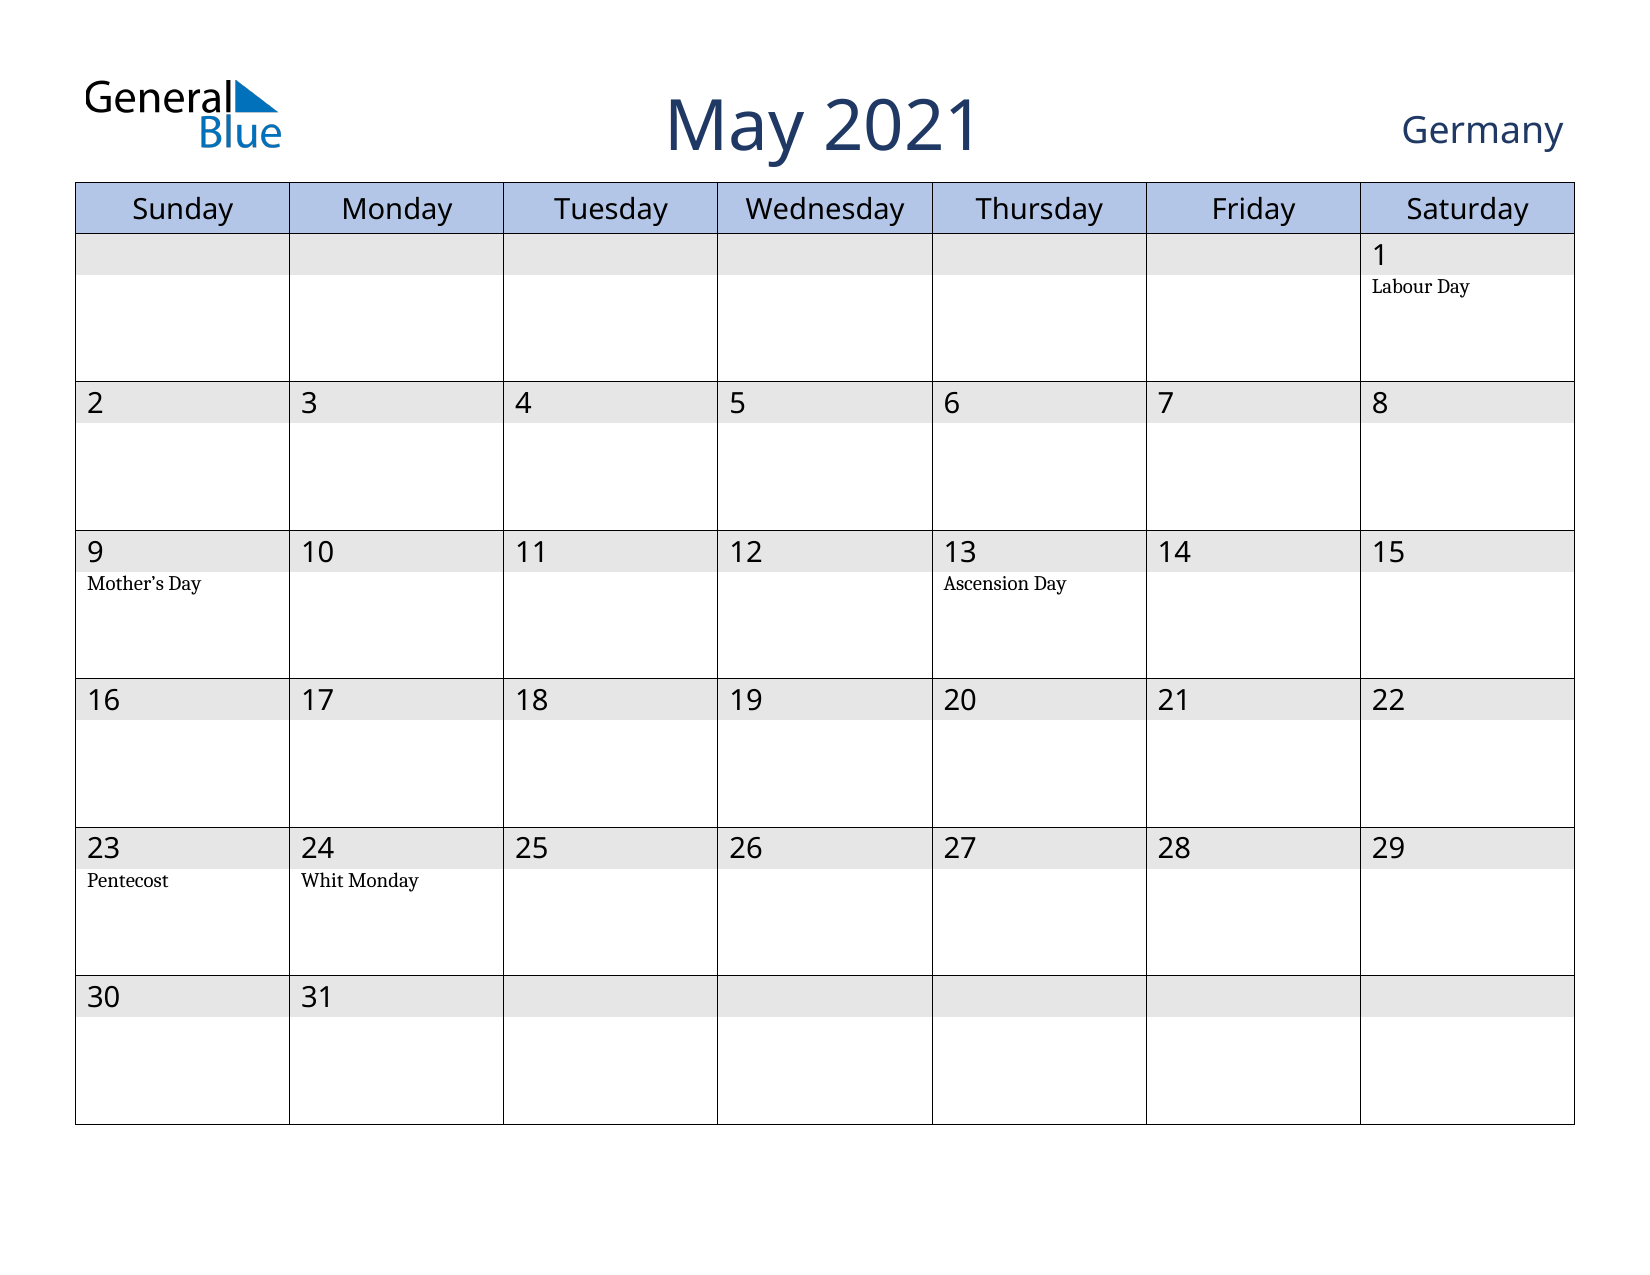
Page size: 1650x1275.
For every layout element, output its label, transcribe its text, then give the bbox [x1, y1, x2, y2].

table_cell 23 [76, 828, 289, 869]
table_cell [504, 572, 717, 678]
table_cell [1147, 234, 1360, 275]
table_cell [933, 1017, 1146, 1123]
table_cell [718, 234, 932, 275]
table_cell 27 [933, 828, 1146, 869]
table_cell 26 [718, 828, 932, 869]
table_cell Tuesday [504, 183, 717, 233]
table_cell [504, 423, 717, 530]
table_cell [1147, 976, 1360, 1017]
table_cell [718, 275, 932, 381]
table_cell [718, 1017, 932, 1123]
table_cell 2 [76, 382, 289, 423]
table_cell 11 [504, 531, 717, 572]
table_cell Thursday [933, 183, 1146, 233]
table_cell Mother’s Day [76, 572, 289, 678]
table_cell 8 [1361, 382, 1574, 423]
table_cell [933, 275, 1146, 381]
table_cell [1361, 869, 1574, 975]
table_cell 28 [1147, 828, 1360, 869]
table_header [76, 75, 503, 182]
table_cell Labour Day [1361, 275, 1574, 381]
table_cell 3 [290, 382, 503, 423]
table_header May 2021 [504, 75, 1146, 182]
table_cell 1 [1361, 234, 1574, 275]
table_cell 10 [290, 531, 503, 572]
table_cell Whit Monday [290, 869, 503, 975]
table_cell [1147, 869, 1360, 975]
table_header Germany [1146, 75, 1574, 182]
table_cell [933, 234, 1146, 275]
table_cell 13 [933, 531, 1146, 572]
table_cell Monday [290, 183, 503, 233]
table_cell [1147, 572, 1360, 678]
table_cell [76, 1017, 289, 1123]
table_cell [290, 234, 503, 275]
table_cell [1361, 1017, 1574, 1123]
table_cell [718, 423, 932, 530]
table_cell Friday [1147, 183, 1360, 233]
table_cell [718, 720, 932, 827]
table_cell 30 [76, 976, 289, 1017]
table_cell 14 [1147, 531, 1360, 572]
table_cell [504, 869, 717, 975]
table_cell 29 [1361, 828, 1574, 869]
table_cell Saturday [1361, 183, 1574, 233]
table_cell 22 [1361, 679, 1574, 720]
table_cell [290, 1017, 503, 1123]
table_cell [1147, 720, 1360, 827]
table_cell [1361, 572, 1574, 678]
table_cell [933, 976, 1146, 1017]
table_cell [504, 1017, 717, 1123]
table_cell [1361, 976, 1574, 1017]
table_cell 19 [718, 679, 932, 720]
table_cell [290, 720, 503, 827]
table_cell [1361, 423, 1574, 530]
table_cell 21 [1147, 679, 1360, 720]
table_cell 24 [290, 828, 503, 869]
table_cell 20 [933, 679, 1146, 720]
table_cell [1361, 720, 1574, 827]
table_cell [290, 275, 503, 381]
table_cell [504, 976, 717, 1017]
table_cell [1147, 275, 1360, 381]
table_cell 16 [76, 679, 289, 720]
table_cell [76, 234, 289, 275]
table_cell Wednesday [718, 183, 932, 233]
table_cell [718, 869, 932, 975]
table_cell [76, 423, 289, 530]
table_cell [290, 572, 503, 678]
table_cell 5 [718, 382, 932, 423]
table_cell 17 [290, 679, 503, 720]
table_cell [504, 275, 717, 381]
table_cell 6 [933, 382, 1146, 423]
table_cell [933, 423, 1146, 530]
table_cell [504, 720, 717, 827]
table_cell Sunday [76, 183, 289, 233]
table_cell 4 [504, 382, 717, 423]
table_cell 9 [76, 531, 289, 572]
picture [86, 80, 281, 148]
table_cell Ascension Day [933, 572, 1146, 678]
table_cell [718, 976, 932, 1017]
table_cell Pentecost [76, 869, 289, 975]
table_cell [933, 869, 1146, 975]
table_cell 25 [504, 828, 717, 869]
table_cell [1147, 1017, 1360, 1123]
table_cell [76, 275, 289, 381]
table_cell [504, 234, 717, 275]
table_cell 12 [718, 531, 932, 572]
table_cell 31 [290, 976, 503, 1017]
table_cell [1147, 423, 1360, 530]
table_cell 18 [504, 679, 717, 720]
table_cell 7 [1147, 382, 1360, 423]
table_cell [76, 720, 289, 827]
table_cell [933, 720, 1146, 827]
table_cell [290, 423, 503, 530]
table_cell 15 [1361, 531, 1574, 572]
table_cell [718, 572, 932, 678]
